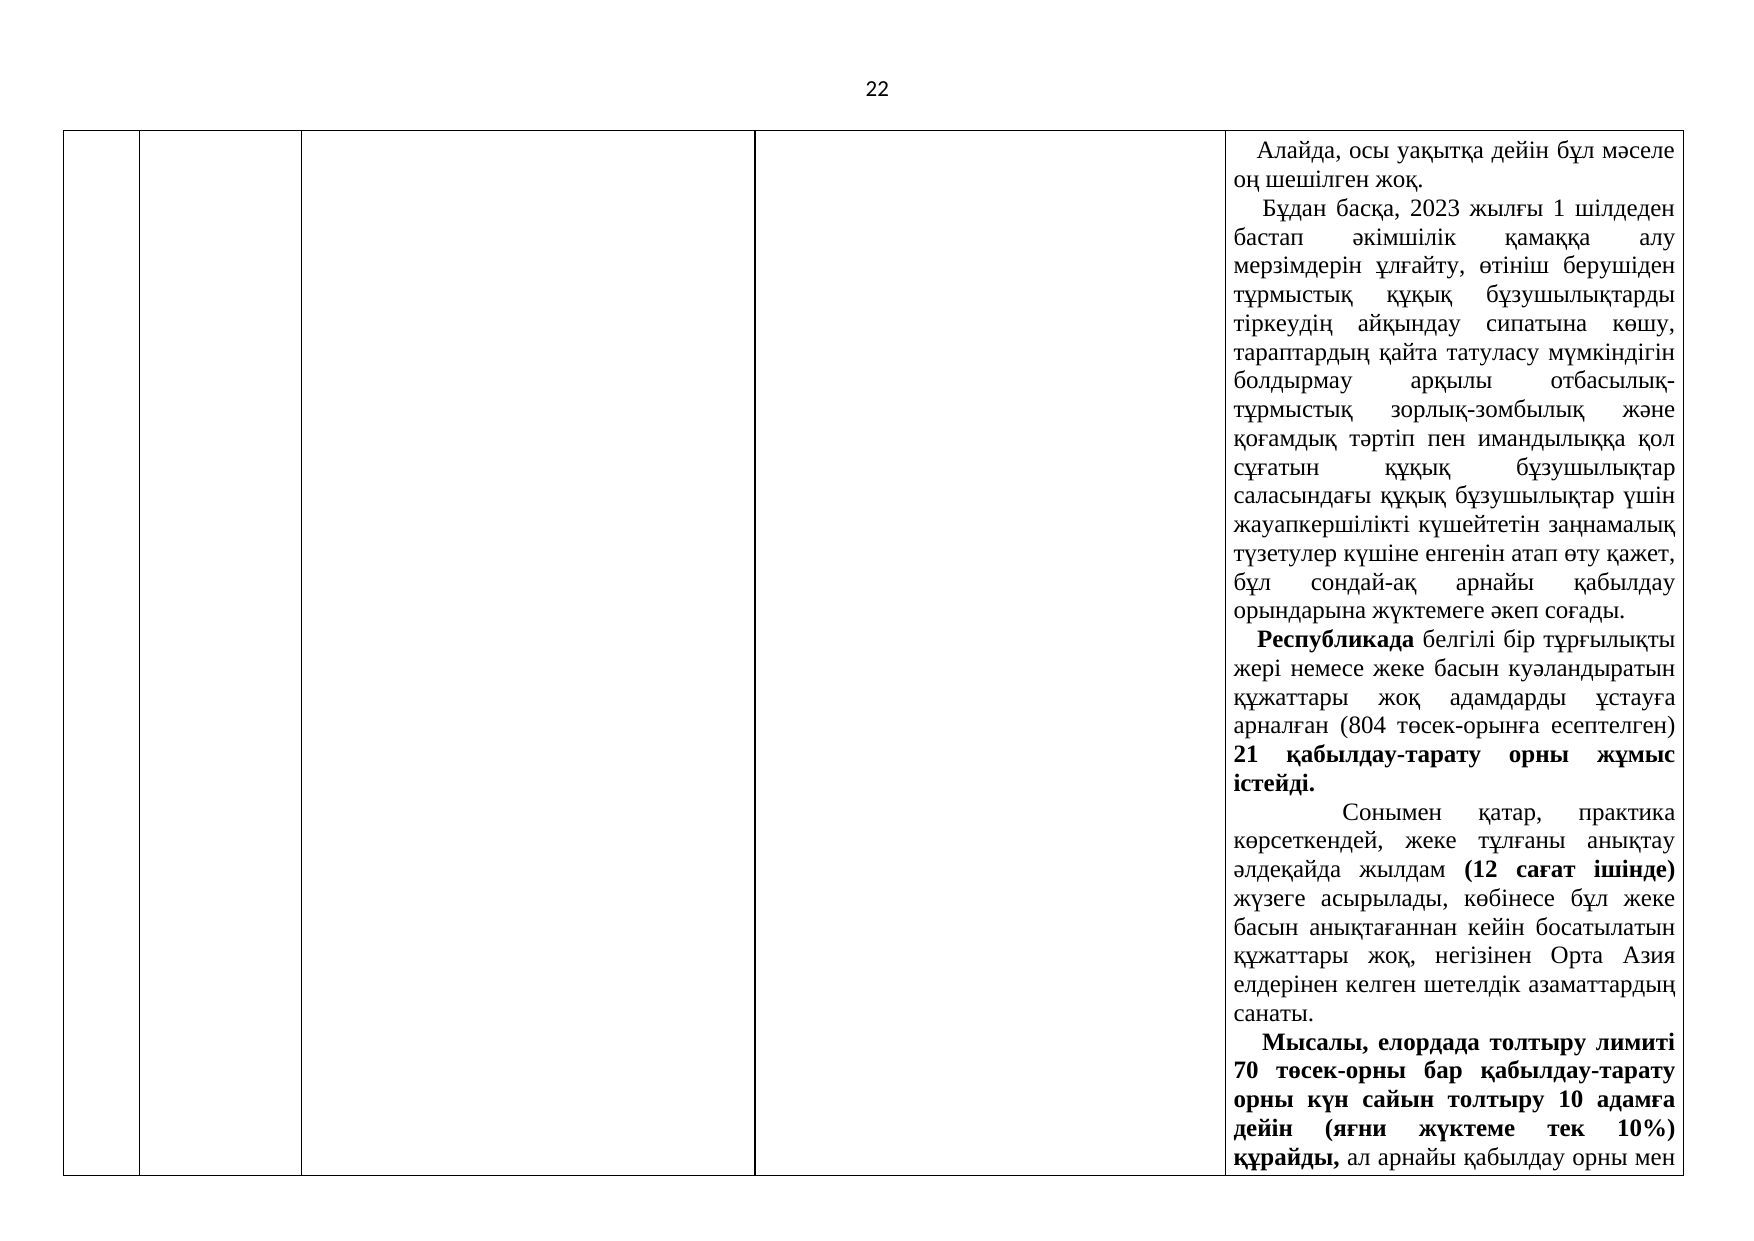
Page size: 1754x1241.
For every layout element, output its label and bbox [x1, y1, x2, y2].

table_cell [756, 131, 1225, 1175]
table_cell [140, 131, 301, 1175]
table_cell [302, 131, 754, 1175]
table_cell [1226, 131, 1683, 1175]
table_cell [64, 131, 139, 1175]
